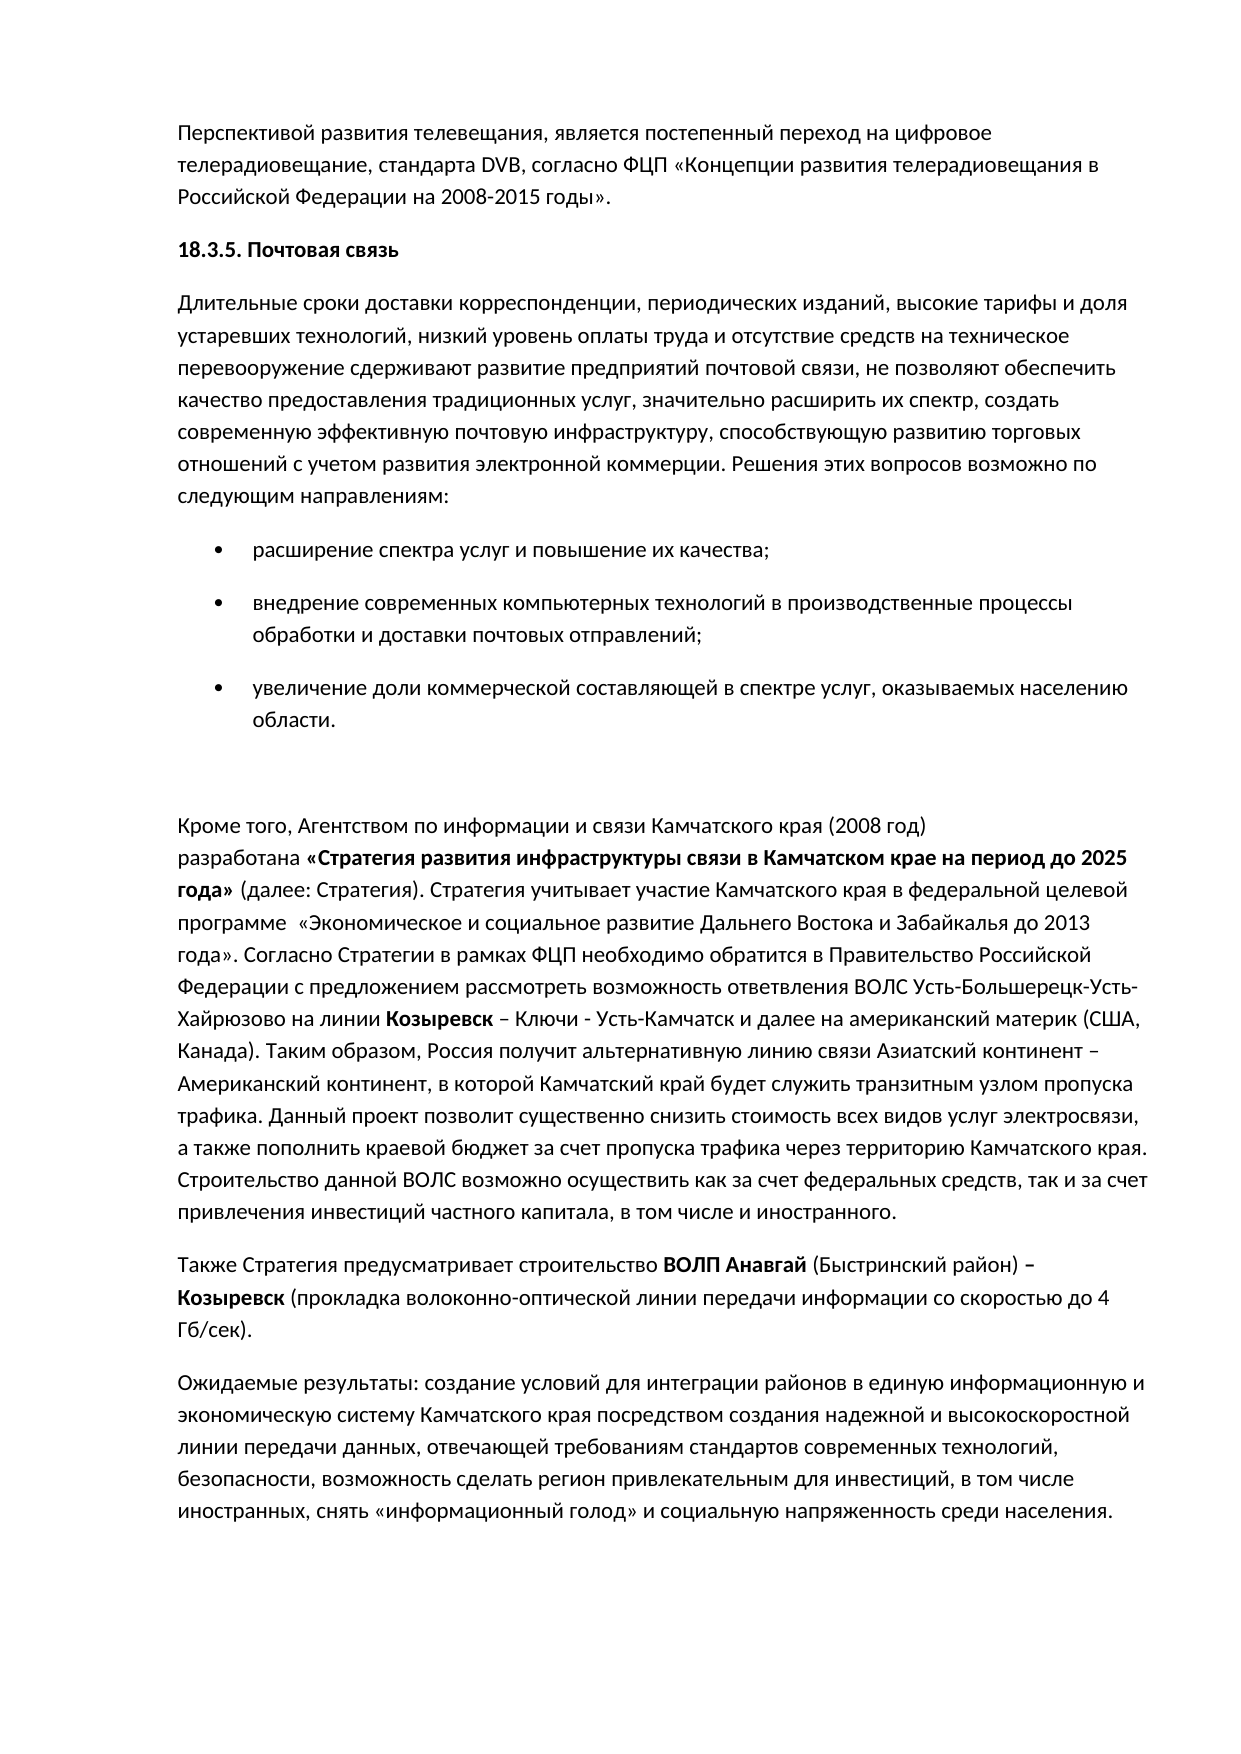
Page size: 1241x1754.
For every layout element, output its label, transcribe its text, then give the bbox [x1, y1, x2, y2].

text Перспективой развития телевещания, является постепенный переход на цифровое телерадиовещание, стандарта DVB, согласно ФЦП «Концепции развития телерадиовещания в Российской Федерации на 2008-2015 годы». [177, 118, 1152, 211]
text Также Стратегия предусматривает строительство ВОЛП Анавгай (Быстринский район) – Козыревск (прокладка волоконно-оптической линии передачи информации со скоростью до 4 Гб/сек). [177, 1250, 1152, 1343]
text Ожидаемые результаты: создание условий для интеграции районов в единую информационную и экономическую систему Камчатского края посредством создания надежной и высокоскоростной линии передачи данных, отвечающей требованиям стандартов современных технологий, безопасности, возможность сделать регион привлекательным для инвестиций, в том числе иностранных, снять «информационный голод» и социальную напряженность среди населения. [177, 1368, 1152, 1524]
list увеличение доли коммерческой составляющей в спектре услуг, оказываемых населению области. [215, 673, 1152, 733]
list внедрение современных компьютерных технологий в производственные процессы обработки и доставки почтовых отправлений; [215, 588, 1152, 648]
list расширение спектра услуг и повышение их качества; [215, 535, 1152, 563]
text Длительные сроки доставки корреспонденции, периодических изданий, высокие тарифы и доля устаревших технологий, низкий уровень оплаты труда и отсутствие средств на техническое перевооружение сдерживают развитие предприятий почтовой связи, не позволяют обеспечить качество предоставления традиционных услуг, значительно расширить их спектр, создать современную эффективную почтовую инфраструктуру, способствующую развитию торговых отношений с учетом развития электронной коммерции. Решения этих вопросов возможно по следующим направлениям: [177, 288, 1152, 510]
text Кроме того, Агентством по информации и связи Камчатского края (2008 год) разработана «Стратегия развития инфраструктуры связи в Камчатском крае на период до 2025 года» (далее: Стратегия). Стратегия учитывает участие Камчатского края в федеральной целевой программе «Экономическое и социальное развитие Дальнего Востока и Забайкалья до 2013 года». Согласно Стратегии в рамках ФЦП необходимо обратится в Правительство Российской Федерации с предложением рассмотреть возможность ответвления ВОЛС Усть-Большерецк-Усть-Хайрюзово на линии Козыревск – Ключи - Усть-Камчатск и далее на американский материк (США, Канада). Таким образом, Россия получит альтернативную линию связи Азиатский континент – Американский континент, в которой Камчатский край будет служить транзитным узлом пропуска трафика. Данный проект позволит существенно снизить стоимость всех видов услуг электросвязи, а также пополнить краевой бюджет за счет пропуска трафика через территорию Камчатского края. Строительство данной ВОЛС возможно осуществить как за счет федеральных средств, так и за счет привлечения инвестиций частного капитала, в том числе и иностранного. [177, 811, 1152, 1225]
text 18.3.5. Почтовая связь [177, 236, 1152, 263]
